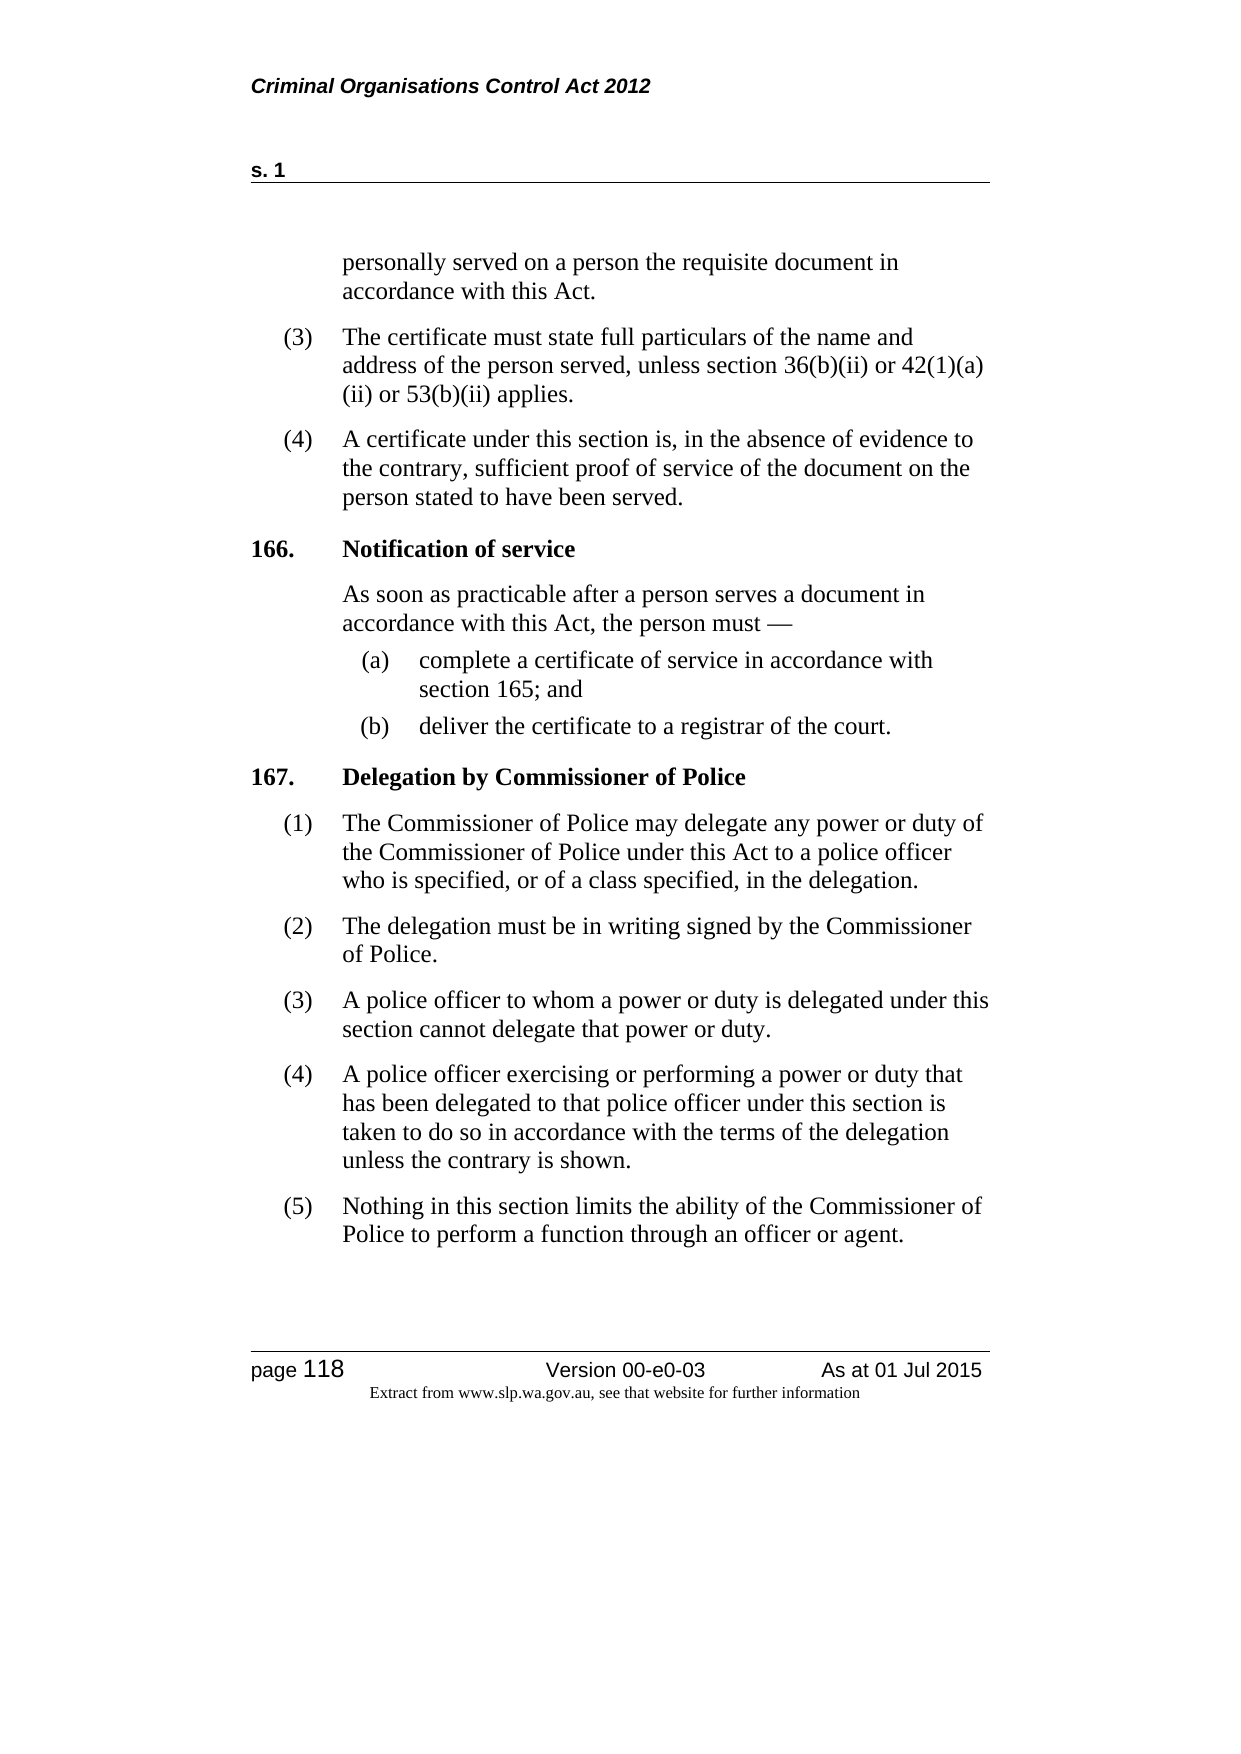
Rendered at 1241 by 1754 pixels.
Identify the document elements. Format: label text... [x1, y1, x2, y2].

text (4) A police officer exercising or performing a power or duty that has been delegated to that police officer under this section is taken to do so in accordance with the terms of the delegation unless the contrary is shown. [251, 1059, 990, 1174]
text (3) The certificate must state full particulars of the name and address of the person served, unless section 36(b)(ii) or 42(1)(a)(ii) or 53(b)(ii) applies. [251, 322, 990, 408]
text As soon as practicable after a person serves a document in accordance with this Act, the person must — [251, 579, 990, 637]
text (5) Nothing in this section limits the ability of the Commissioner of Police to perform a function through an officer or agent. [251, 1191, 990, 1248]
text (a) complete a certificate of service in accordance with section 165; and [251, 645, 990, 702]
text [251, 247, 990, 305]
text (b) deliver the certificate to a registrar of the court. [251, 711, 990, 739]
subtitle 167. Delegation by Commissioner of Police [251, 762, 990, 791]
text (2) The delegation must be in writing signed by the Commissioner of Police. [251, 911, 990, 968]
text (4) A certificate under this section is, in the absence of evidence to the contrary, sufficient proof of service of the document on the person stated to have been served. [251, 424, 990, 511]
text (1) The Commissioner of Police may delegate any power or duty of the Commissioner of Police under this Act to a police officer who is specified, or of a class specified, in the delegation. [251, 808, 990, 894]
subtitle 166. Notification of service [251, 534, 990, 562]
text (3) A police officer to whom a power or duty is delegated under this section cannot delegate that power or duty. [251, 985, 990, 1042]
